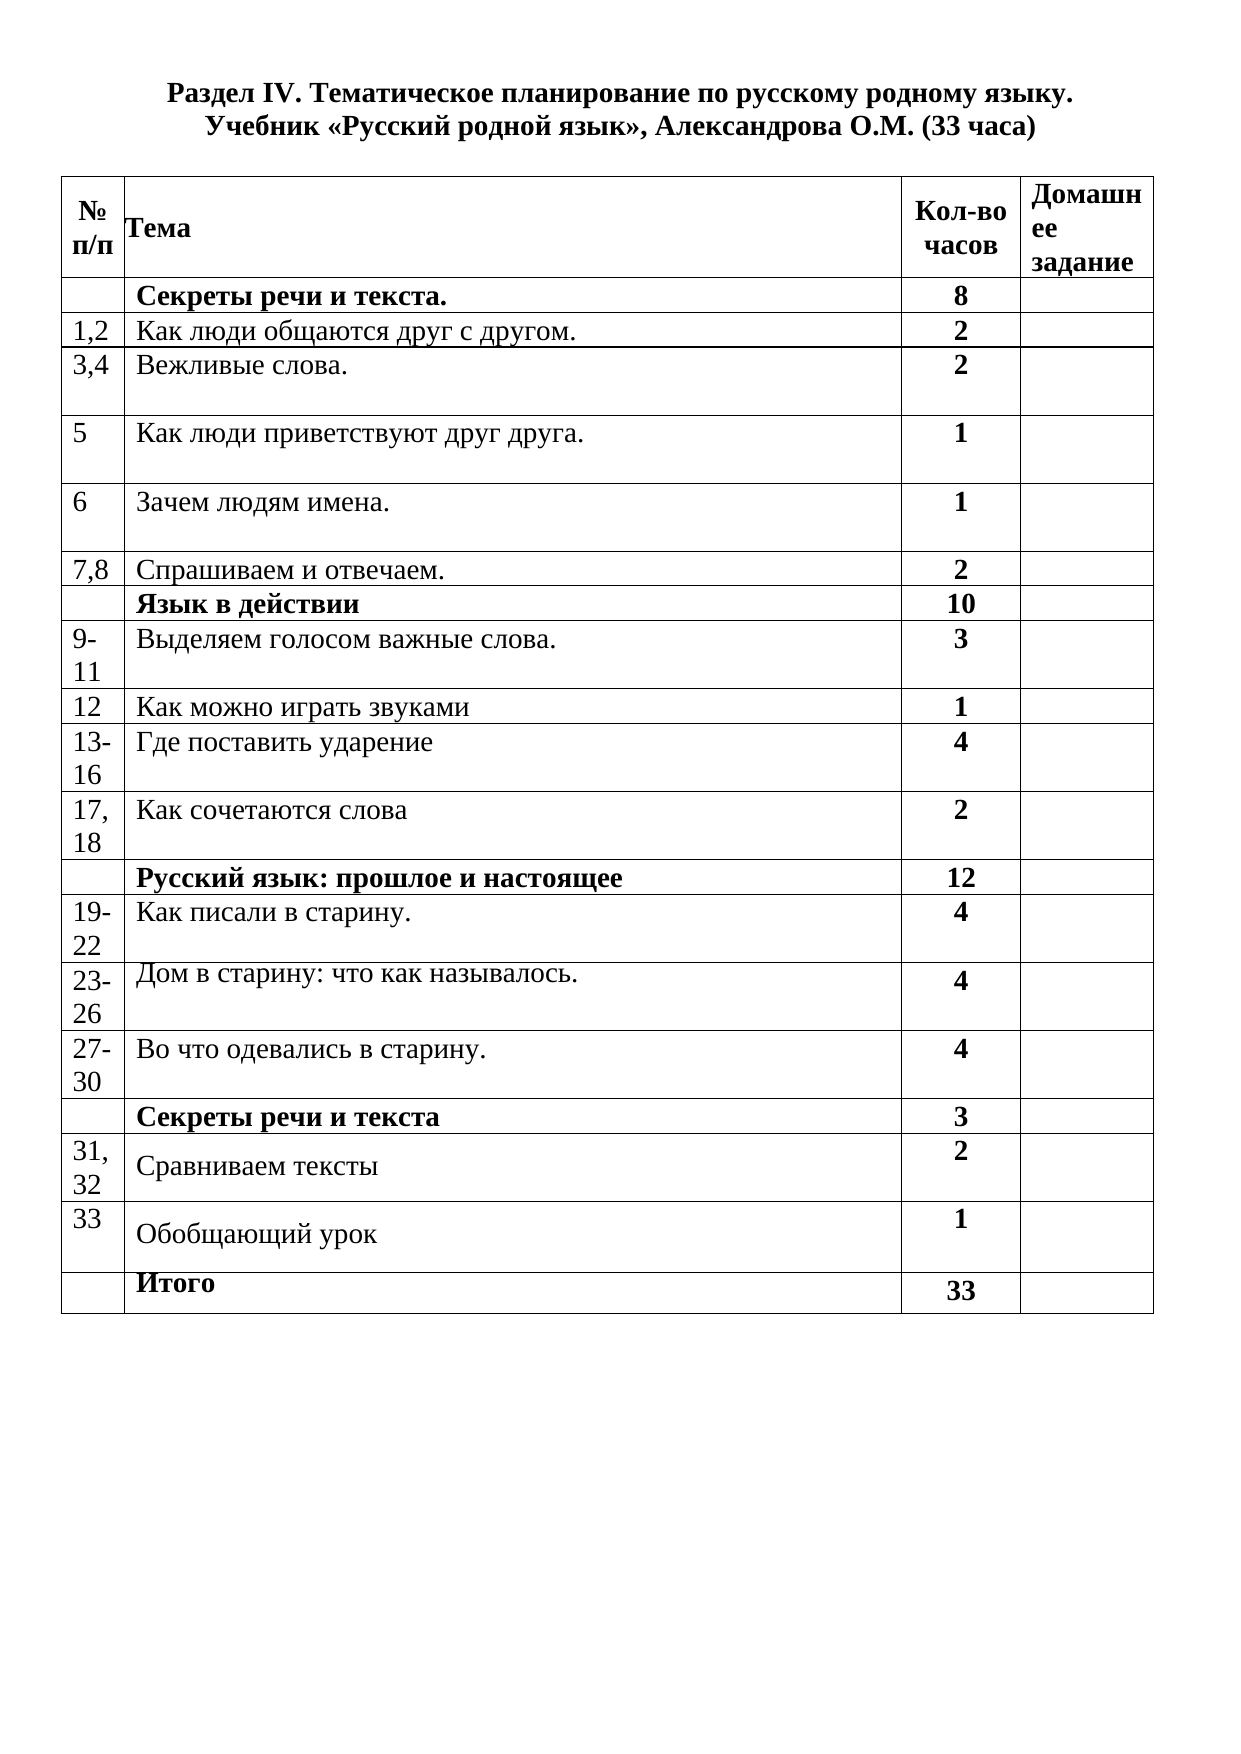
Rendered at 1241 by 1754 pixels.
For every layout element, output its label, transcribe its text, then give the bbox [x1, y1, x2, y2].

table_cell 2 [902, 313, 1020, 346]
table_cell 3,4 [62, 348, 124, 414]
table_cell [1021, 860, 1153, 893]
table_cell 1 [902, 484, 1020, 551]
table_cell [1021, 416, 1153, 483]
table_cell [1021, 1134, 1153, 1201]
table_cell [1021, 313, 1153, 346]
table_cell Секреты речи и текста [125, 1099, 901, 1132]
table_cell Где поставить ударение [125, 724, 901, 791]
table_cell 1 [902, 1202, 1020, 1272]
table_cell [62, 1099, 124, 1132]
table_cell [62, 278, 124, 312]
table_cell 33 [62, 1202, 124, 1272]
table_cell [62, 860, 124, 893]
table_cell [1021, 963, 1153, 1030]
table_cell 7,8 [62, 552, 124, 585]
table_header Кол-во часов [902, 177, 1020, 277]
table_cell [1021, 278, 1153, 312]
table_cell 2 [902, 552, 1020, 585]
table_cell Секреты речи и текста. [125, 278, 901, 312]
table_cell [1021, 552, 1153, 585]
table_cell 4 [902, 724, 1020, 791]
table_cell [1021, 484, 1153, 551]
table_cell Как люди приветствуют друг друга. [125, 416, 901, 483]
table_cell Русский язык: прошлое и настоящее [125, 860, 901, 893]
table_cell 33 [902, 1273, 1020, 1313]
table_cell 12 [62, 689, 124, 723]
table_cell [1021, 792, 1153, 859]
table_cell Итого [125, 1273, 901, 1313]
table_cell [1021, 1099, 1153, 1132]
table_cell [1021, 724, 1153, 791]
table_cell Спрашиваем и отвечаем. [125, 552, 901, 585]
table_cell [1021, 895, 1153, 962]
table_cell Как люди общаются друг с другом. [125, 313, 901, 346]
table_cell 3 [902, 621, 1020, 688]
table_cell [1021, 1031, 1153, 1098]
table_cell 5 [62, 416, 124, 483]
table_cell 12 [902, 860, 1020, 893]
table_cell 4 [902, 1031, 1020, 1098]
table_cell Дом в старину: что как называлось. [125, 963, 901, 1030]
table_cell 10 [902, 586, 1020, 620]
table_cell 1 [902, 416, 1020, 483]
table_cell 1 [902, 689, 1020, 723]
table_header Домашнее задание [1021, 177, 1153, 277]
table_cell Во что одевались в старину. [125, 1031, 901, 1098]
table_cell 31,32 [62, 1134, 124, 1201]
table_cell 1,2 [62, 313, 124, 346]
table_cell Вежливые слова. [125, 348, 901, 414]
table_cell Зачем людям имена. [125, 484, 901, 551]
table_cell 4 [902, 963, 1020, 1030]
table_cell 6 [62, 484, 124, 551]
table_cell 9-11 [62, 621, 124, 688]
table_cell 19-22 [62, 895, 124, 962]
table_cell 4 [902, 895, 1020, 962]
table_cell Как можно играть звуками [125, 689, 901, 723]
table_cell 23-26 [62, 963, 124, 1030]
table_cell 2 [902, 1134, 1020, 1201]
table_cell [1021, 621, 1153, 688]
table_header № п/п [62, 177, 124, 277]
table_cell 2 [902, 792, 1020, 859]
table_cell [1021, 1273, 1153, 1313]
table_cell 13-16 [62, 724, 124, 791]
table_cell [1021, 1202, 1153, 1272]
table_cell 8 [902, 278, 1020, 312]
table_cell Язык в действии [125, 586, 901, 620]
table_cell 17,18 [62, 792, 124, 859]
table_cell Выделяем голосом важные слова. [125, 621, 901, 688]
text Учебник «Русский родной язык», Александрова О.М. (33 часа) [75, 108, 1165, 142]
table_cell 3 [902, 1099, 1020, 1132]
table_cell 2 [902, 348, 1020, 414]
table_cell [1021, 586, 1153, 620]
table_cell Как писали в старину. [125, 895, 901, 962]
table_cell 27-30 [62, 1031, 124, 1098]
table_cell Обобщающий урок [125, 1202, 901, 1272]
table_cell Как сочетаются слова [125, 792, 901, 859]
table_cell [1021, 348, 1153, 414]
table_cell [62, 1273, 124, 1313]
table_header Тема [125, 177, 901, 277]
table_cell Сравниваем тексты [125, 1134, 901, 1201]
table_cell [62, 586, 124, 620]
table_cell [1021, 689, 1153, 723]
text Раздел IV. Тематическое планирование по русскому родному языку. [75, 75, 1165, 108]
